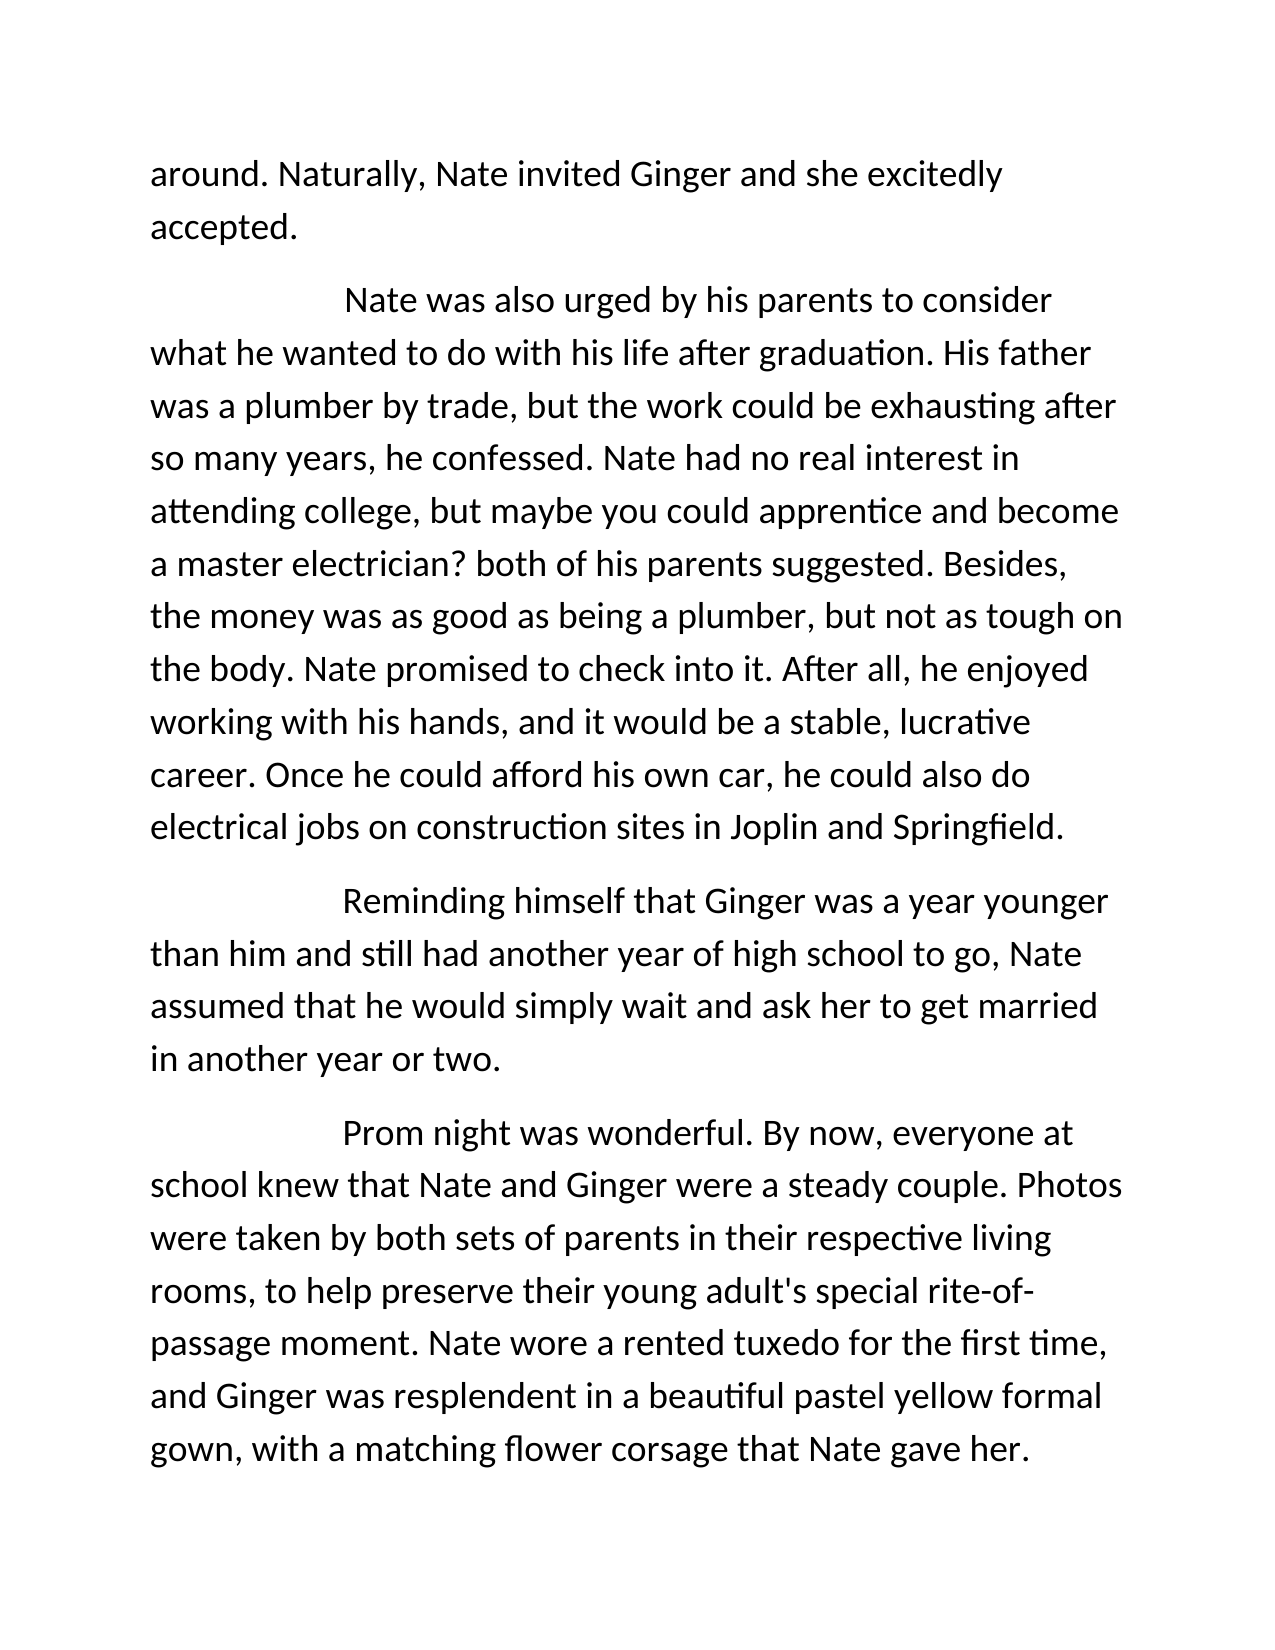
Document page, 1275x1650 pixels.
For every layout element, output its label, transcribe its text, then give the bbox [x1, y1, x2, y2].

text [150, 150, 1125, 248]
text Reminding himself that Ginger was a year younger than him and still had another year of high school to go, Nate assumed that he would simply wait and ask her to get married in another year or two. [150, 877, 1125, 1081]
text Nate was also urged by his parents to consider what he wanted to do with his life after graduation. His father was a plumber by trade, but the work could be exhausting after so many years, he confessed. Nate had no real interest in attending college, but maybe you could apprentice and become a master electrician? both of his parents suggested. Besides, the money was as good as being a plumber, but not as tough on the body. Nate promised to check into it. After all, he enjoyed working with his hands, and it would be a stable, lucrative career. Once he could afford his own car, he could also do electrical jobs on construction sites in Joplin and Springfield. [150, 276, 1125, 849]
text Prom night was wonderful. By now, everyone at school knew that Nate and Ginger were a steady couple. Photos were taken by both sets of parents in their respective living rooms, to help preserve their young adult's special rite-of-passage moment. Nate wore a rented tuxedo for the first time, and Ginger was resplendent in a beautiful pastel yellow formal gown, with a matching flower corsage that Nate gave her. [150, 1108, 1125, 1471]
